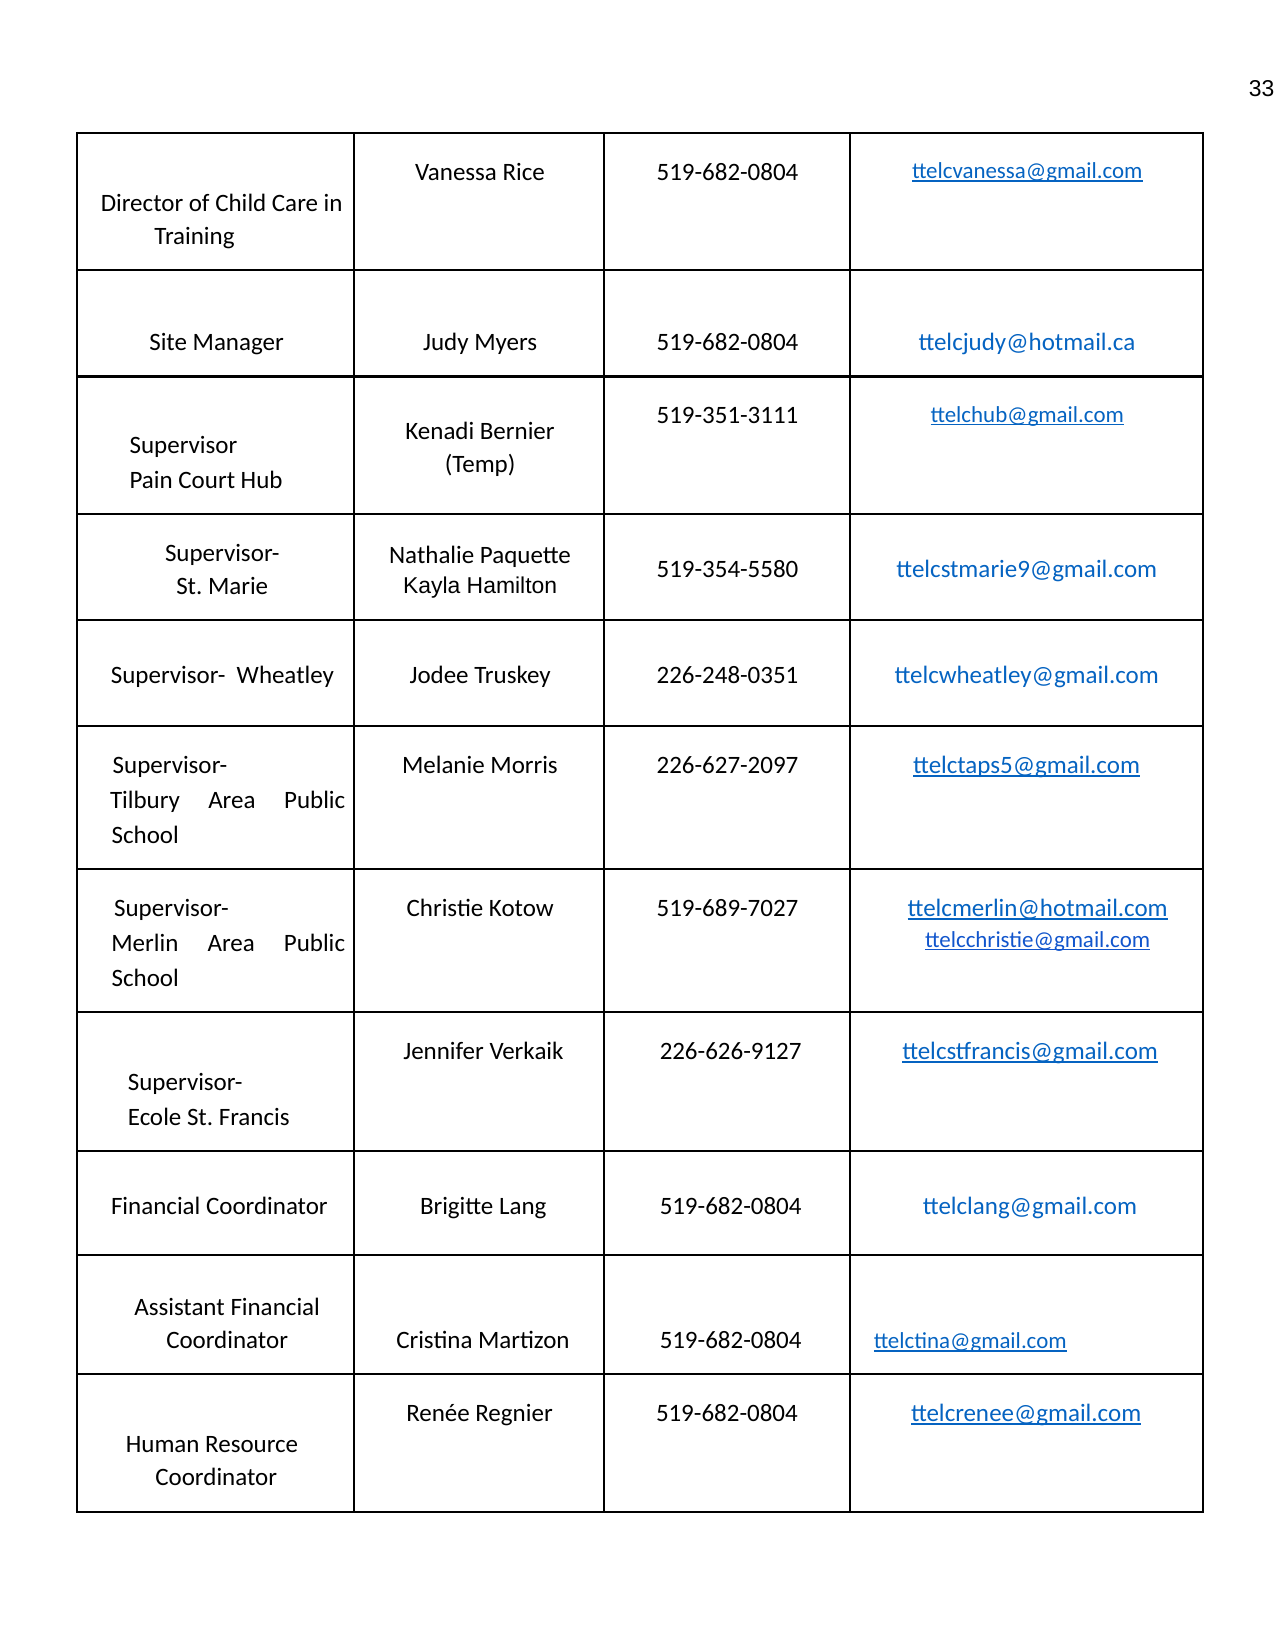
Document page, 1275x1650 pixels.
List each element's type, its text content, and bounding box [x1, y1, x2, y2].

table_cell 519-682-0804 [605, 1375, 849, 1511]
table_header ttelcvanessa@gmail.com [851, 134, 1202, 269]
table_cell Judy Myers [355, 271, 603, 375]
table_cell Human Resource Coordinator [78, 1375, 353, 1511]
table_cell ttelcmerlin@hotmail.com ttelcchristie@gmail.com [851, 870, 1202, 1011]
table_cell 519-682-0804 [605, 271, 849, 375]
table_cell Nathalie Paquette Kayla Hamilton [355, 515, 603, 619]
table_cell Melanie Morris [355, 727, 603, 868]
table_cell ttelclang@gmail.com [851, 1152, 1202, 1254]
table_cell Supervisor Pain Court Hub [78, 378, 353, 513]
table_cell ttelcrenee@gmail.com [851, 1375, 1202, 1511]
table_header 519-682-0804 [605, 134, 849, 269]
table_cell Kenadi Bernier (Temp) [355, 378, 603, 513]
table_cell Supervisor- Merlin Area Public School [78, 870, 353, 1011]
table_cell ttelcjudy@hotmail.ca [851, 271, 1202, 375]
table_cell Renée Regnier [355, 1375, 603, 1511]
table_cell Supervisor- Tilbury Area Public School [78, 727, 353, 868]
table_cell 519-351-3111 [605, 378, 849, 513]
table_header Vanessa Rice [355, 134, 603, 269]
table_cell Jennifer Verkaik [355, 1013, 603, 1150]
table_cell ttelcstmarie9@gmail.com [851, 515, 1202, 619]
table_cell 519-354-5580 [605, 515, 849, 619]
table_cell Site Manager [78, 271, 353, 375]
table_cell Assistant Financial Coordinator [78, 1256, 353, 1373]
table_cell Cristina Martizon [355, 1256, 603, 1373]
table_cell 226-626-9127 [605, 1013, 849, 1150]
table_cell Supervisor- Wheatley [78, 621, 353, 725]
table_cell 226-248-0351 [605, 621, 849, 725]
table_cell 519-682-0804 [605, 1152, 849, 1254]
table_cell ttelctaps5@gmail.com [851, 727, 1202, 868]
table_cell Jodee Truskey [355, 621, 603, 725]
table_cell 519-689-7027 [605, 870, 849, 1011]
table_cell ttelchub@gmail.com [851, 378, 1202, 513]
table_cell Christie Kotow [355, 870, 603, 1011]
table_cell Supervisor- Ecole St. Francis [78, 1013, 353, 1150]
table_header Director of Child Care in Training [78, 134, 353, 269]
table_cell Supervisor- St. Marie [78, 515, 353, 619]
table_cell 226-627-2097 [605, 727, 849, 868]
table_cell ttelcstfrancis@gmail.com [851, 1013, 1202, 1150]
table_cell Financial Coordinator [78, 1152, 353, 1254]
table_cell ttelctina@gmail.com [851, 1256, 1202, 1373]
table_cell 519-682-0804 [605, 1256, 849, 1373]
table_cell Brigitte Lang [355, 1152, 603, 1254]
table_cell ttelcwheatley@gmail.com [851, 621, 1202, 725]
